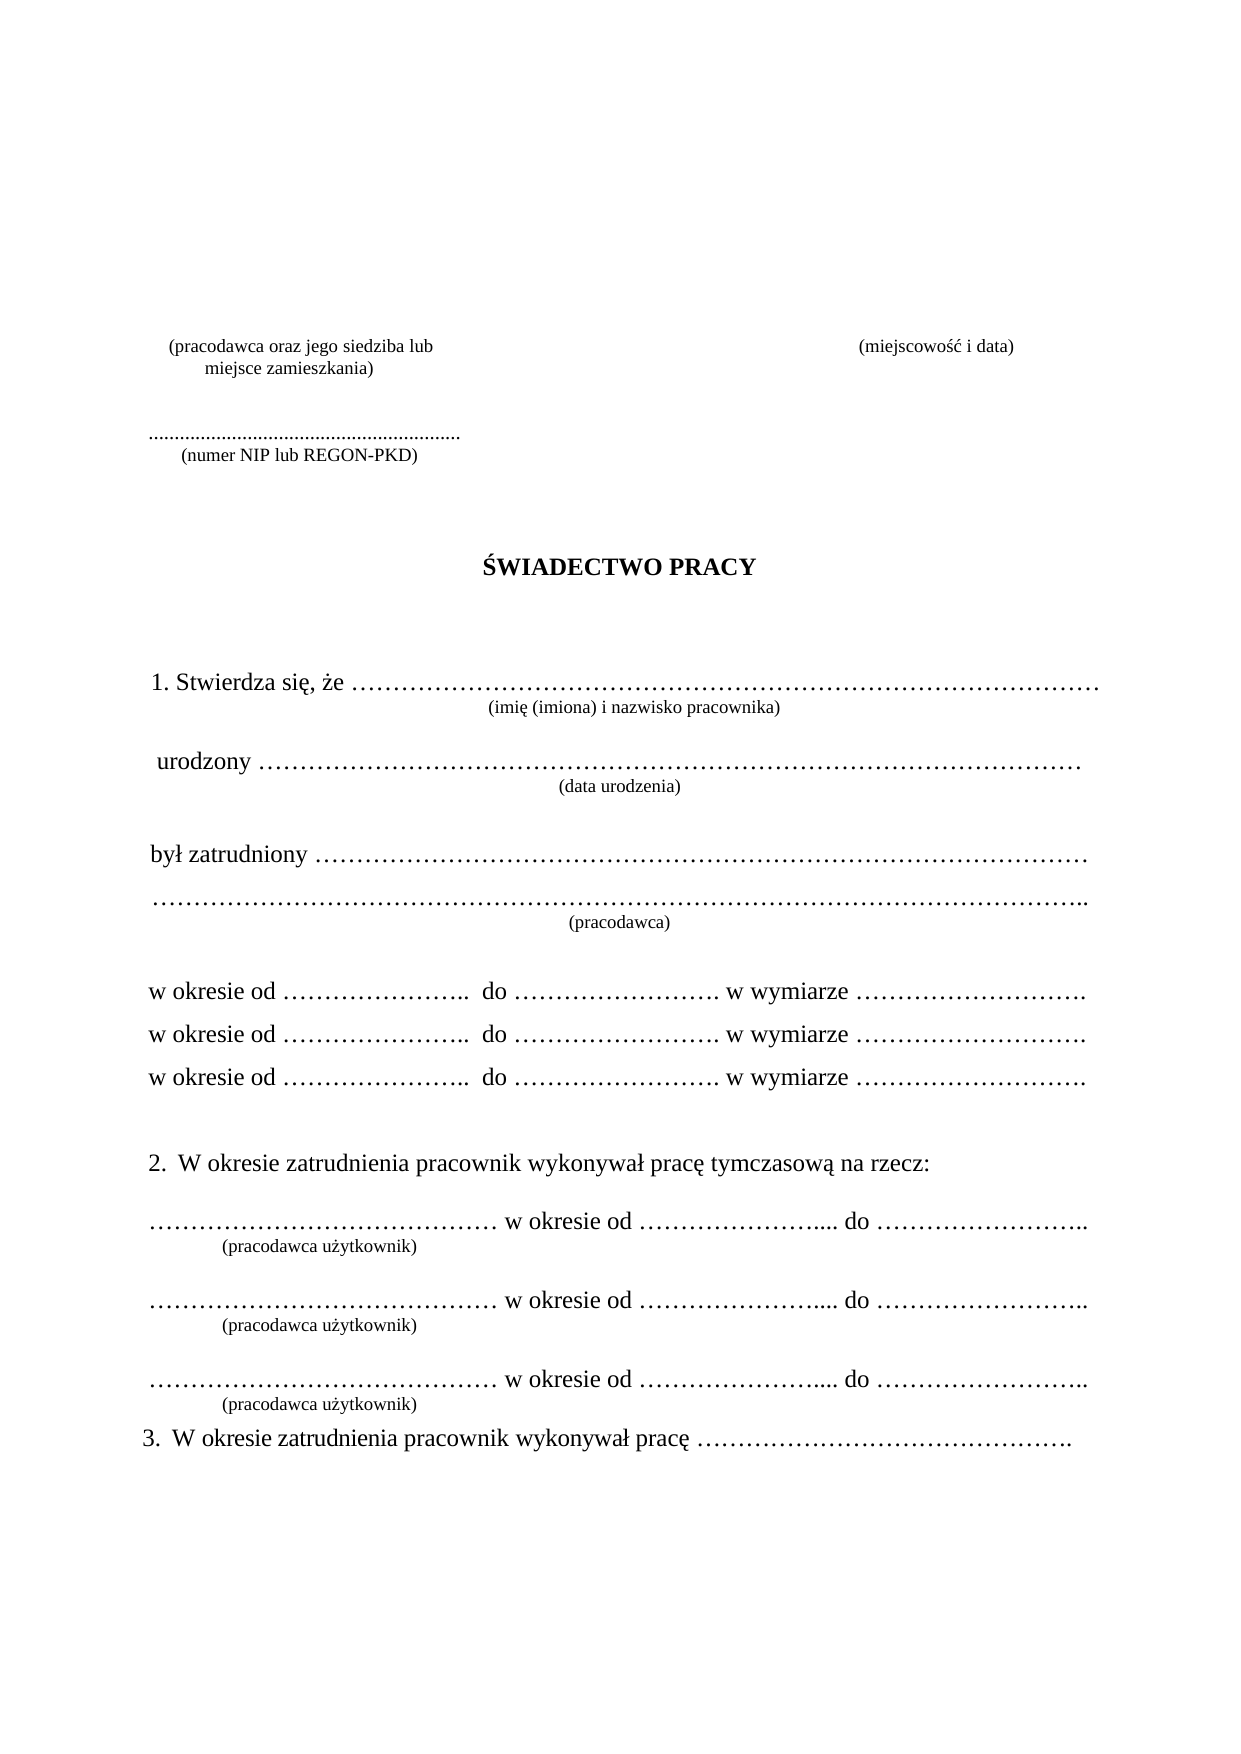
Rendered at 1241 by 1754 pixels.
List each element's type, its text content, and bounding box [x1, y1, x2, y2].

list W okresie zatrudnienia pracownik wykonywał pracę tymczasową na rzecz: [148, 1148, 1109, 1177]
text (pracodawca oraz jego siedziba lub (miejscowość i data) [168, 335, 1109, 357]
text …………………………………… w okresie od ………………….... do …………………….. [148, 1285, 1109, 1314]
text miejsce zamieszkania) [204, 357, 1109, 378]
text w okresie od ………………….. do ……………………. w wymiarze ………………………. [148, 1019, 1109, 1048]
text (pracodawca użytkownik) [222, 1235, 1109, 1257]
text ………………………………………………………………………………………………….. [149, 882, 1090, 911]
text w okresie od ………………….. do ……………………. w wymiarze ………………………. [148, 1062, 1109, 1091]
text ŚWIADECTWO PRACY [148, 552, 1090, 581]
text (imię (imiona) i nazwisko pracownika) [488, 696, 1109, 717]
text …………………………………… w okresie od ………………….... do …………………….. [148, 1364, 1109, 1393]
text (pracodawca) [148, 911, 1090, 933]
text (pracodawca użytkownik) [222, 1393, 1109, 1415]
text urodzony ……………………………………………………………………………………… [157, 746, 1109, 774]
text ............................................................ [148, 419, 1109, 444]
text 1. Stwierdza się, że ……………………………………………………………………………… [151, 667, 1109, 695]
text (data urodzenia) [149, 775, 1090, 796]
text …………………………………… w okresie od ………………….... do …………………….. [148, 1206, 1109, 1235]
text (numer NIP lub REGON-PKD) [149, 444, 450, 465]
text (pracodawca użytkownik) [222, 1314, 1109, 1336]
text w okresie od ………………….. do ……………………. w wymiarze ………………………. [148, 976, 1109, 1005]
list W okresie zatrudnienia pracownik wykonywał pracę ………………………………………. [142, 1423, 1109, 1451]
text był zatrudniony ………………………………………………………………………………… [150, 839, 1109, 868]
